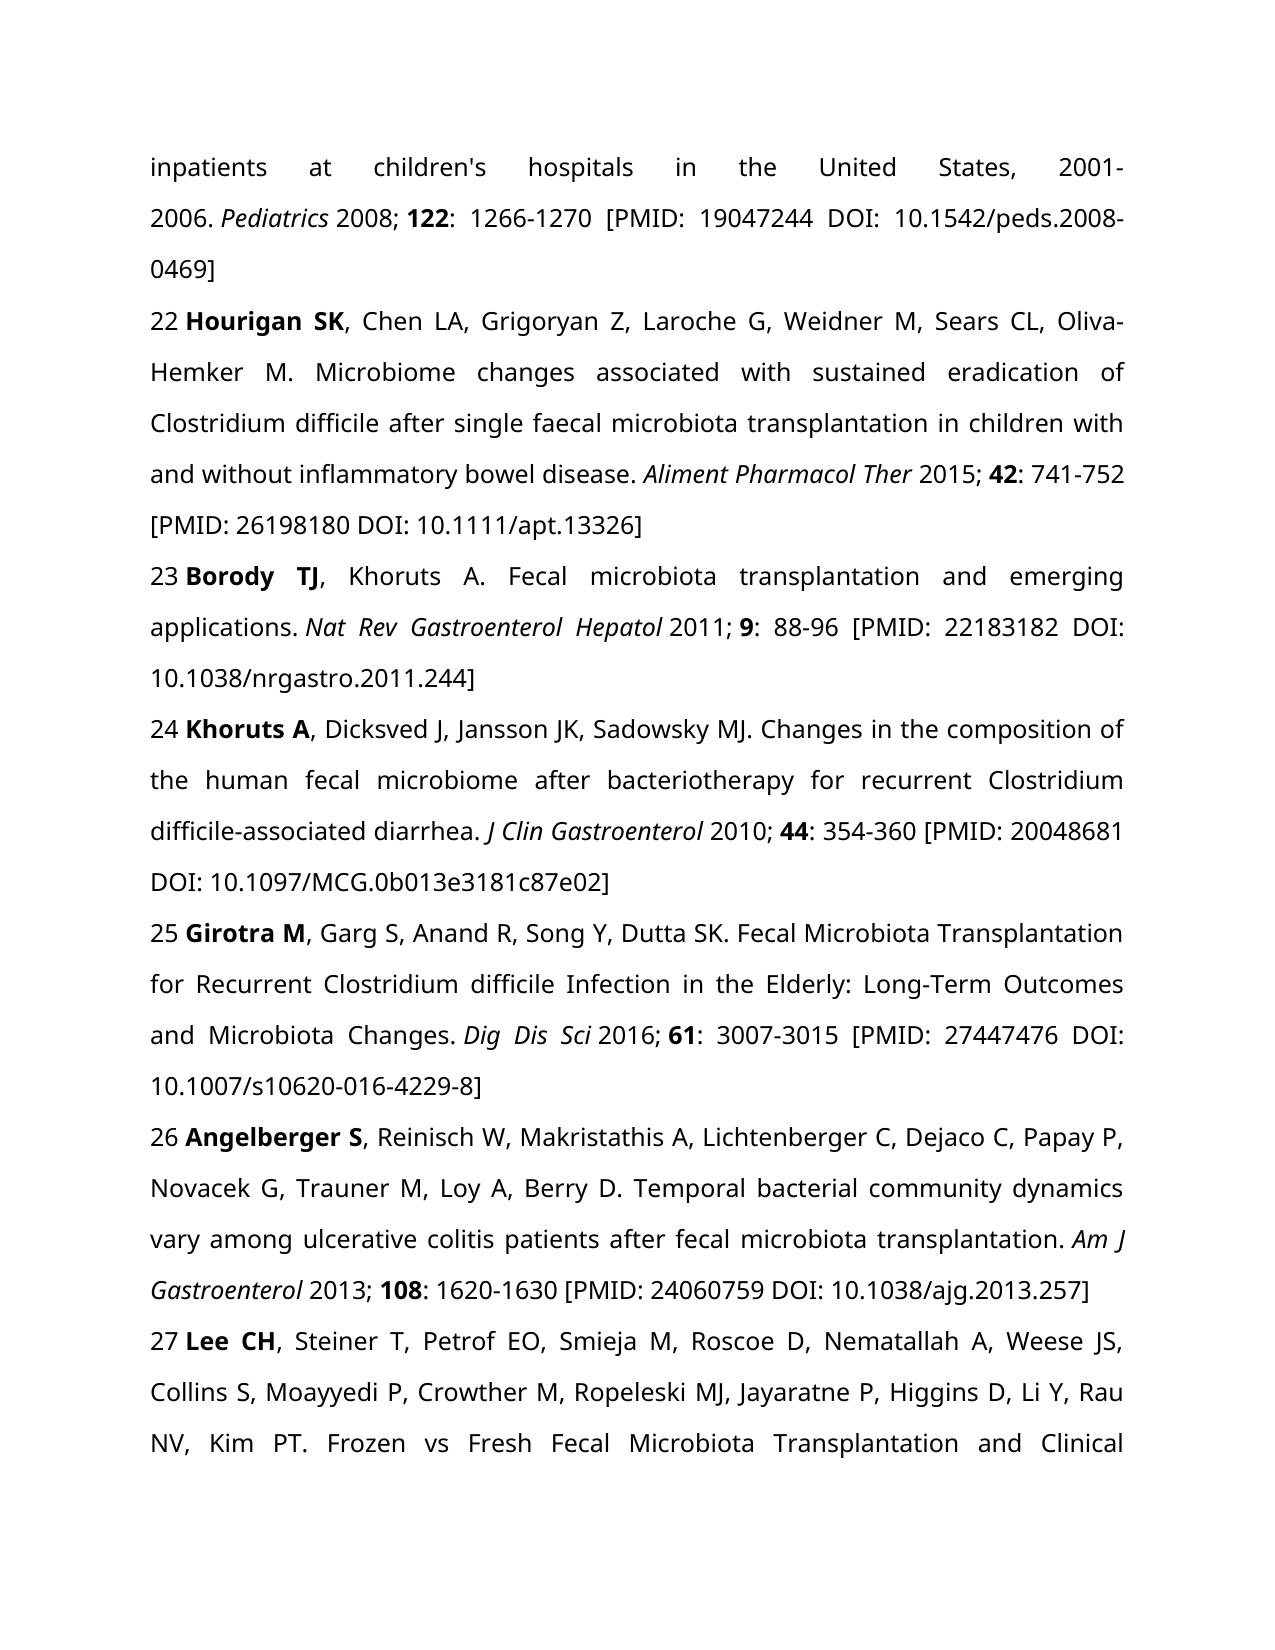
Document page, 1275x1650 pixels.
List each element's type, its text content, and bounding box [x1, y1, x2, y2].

text 23 Borody TJ, Khoruts A. Fecal microbiota transplantation and emerging applications. Nat Rev Gastroenterol Hepatol 2011; 9: 88-96 [PMID: 22183182 DOI: 10.1038/nrgastro.2011.244] [150, 558, 1125, 694]
text 24 Khoruts A, Dicksved J, Jansson JK, Sadowsky MJ. Changes in the composition of the human fecal microbiome after bacteriotherapy for recurrent Clostridium difficile-associated diarrhea. J Clin Gastroenterol 2010; 44: 354-360 [PMID: 20048681 DOI: 10.1097/MCG.0b013e3181c87e02] [150, 711, 1125, 899]
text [150, 1324, 1125, 1460]
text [150, 150, 1125, 286]
text 25 Girotra M, Garg S, Anand R, Song Y, Dutta SK. Fecal Microbiota Transplantation for Recurrent Clostridium difficile Infection in the Elderly: Long-Term Outcomes and Microbiota Changes. Dig Dis Sci 2016; 61: 3007-3015 [PMID: 27447476 DOI: 10.1007/s10620-016-4229-8] [150, 916, 1125, 1103]
text 26 Angelberger S, Reinisch W, Makristathis A, Lichtenberger C, Dejaco C, Papay P, Novacek G, Trauner M, Loy A, Berry D. Temporal bacterial community dynamics vary among ulcerative colitis patients after fecal microbiota transplantation. Am J Gastroenterol 2013; 108: 1620-1630 [PMID: 24060759 DOI: 10.1038/ajg.2013.257] [150, 1120, 1125, 1307]
text 22 Hourigan SK, Chen LA, Grigoryan Z, Laroche G, Weidner M, Sears CL, Oliva-Hemker M. Microbiome changes associated with sustained eradication of Clostridium difficile after single faecal microbiota transplantation in children with and without inflammatory bowel disease. Aliment Pharmacol Ther 2015; 42: 741-752 [PMID: 26198180 DOI: 10.1111/apt.13326] [150, 303, 1125, 541]
